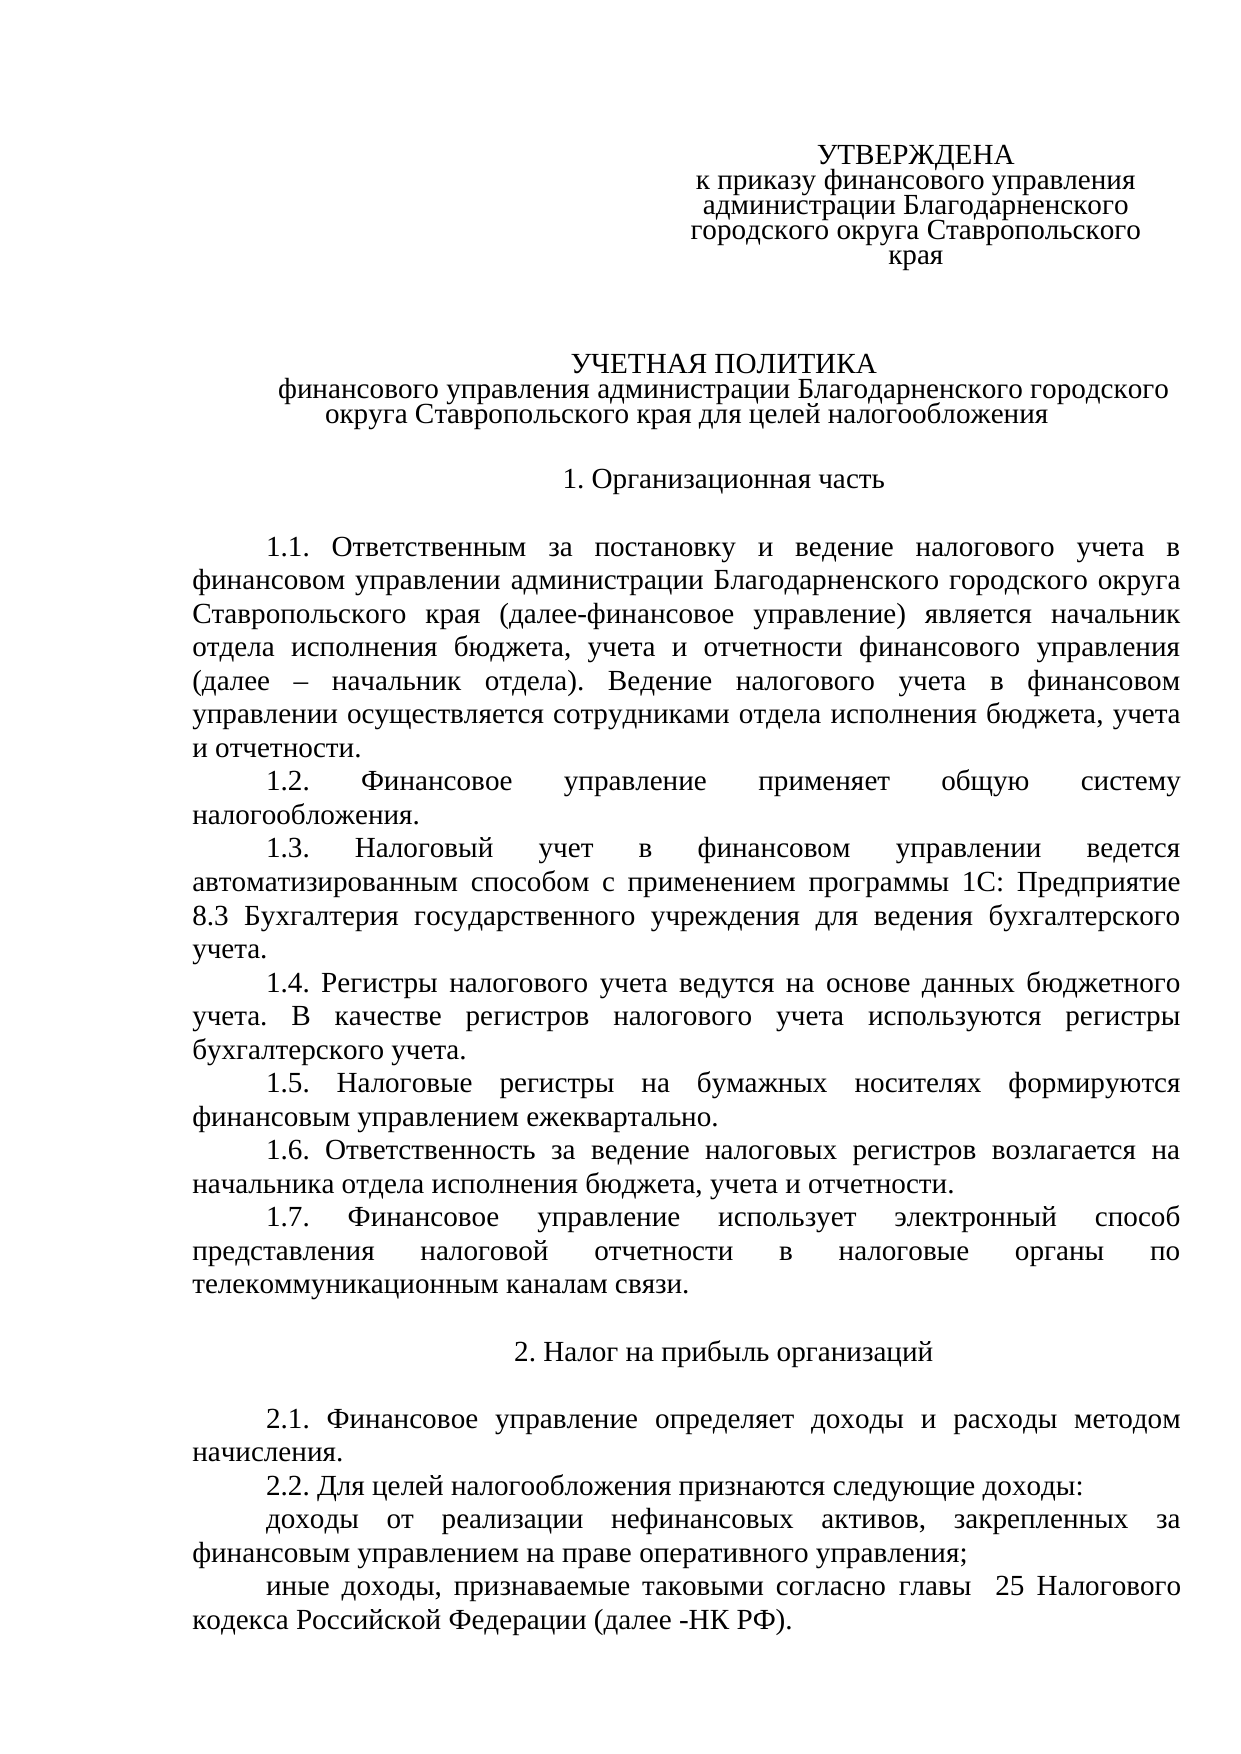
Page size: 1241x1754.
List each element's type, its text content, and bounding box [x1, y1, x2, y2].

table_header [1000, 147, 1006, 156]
text 1.2. Финансовое управление применяет общую систему налогообложения. [192, 763, 1181, 831]
text 1. Организационная часть [192, 462, 1181, 495]
text 2.1. Финансовое управление определяет доходы и расходы методом начисления. [192, 1401, 1181, 1468]
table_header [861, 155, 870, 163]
text финансового управления администрации Благодарненского городского округа Ставропольского края для целей налогообложения [192, 378, 1181, 428]
text 1.6. Ответственность за ведение налоговых регистров возлагается на начальника отдела исполнения бюджета, учета и отчетности. [192, 1132, 1181, 1199]
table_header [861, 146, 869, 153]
text 1.7. Финансовое управление использует электронный способ представления налоговой отчетности в налоговые органы по телекоммуникационным каналам связи. [192, 1199, 1181, 1300]
text 1.4. Регистры налогового учета ведутся на основе данных бюджетного учета. В качестве регистров налогового учета используются регистры бухгалтерского учета. [192, 965, 1181, 1065]
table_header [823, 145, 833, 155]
text УЧЕТНАЯ ПОЛИТИКА [192, 353, 1181, 378]
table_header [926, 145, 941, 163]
text иные доходы, признаваемые таковыми согласно главы 25 Налогового кодекса Российской Федерации (далее -НК РФ). [192, 1568, 1181, 1636]
text 2.2. Для целей налогообложения признаются следующие доходы: [192, 1468, 1181, 1501]
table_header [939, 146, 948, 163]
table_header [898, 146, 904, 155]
text 2. Налог на прибыль организаций [192, 1334, 1181, 1367]
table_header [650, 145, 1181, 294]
text 1.3. Налоговый учет в финансовом управлении ведется автоматизированным способом с применением программы 1С: Предприятие 8.3 Бухгалтерия государственного учреждения для ведения бухгалтерского учета. [192, 831, 1181, 965]
text доходы от реализации нефинансовых активов, закрепленных за финансовым управлением на праве оперативного управления; [192, 1501, 1181, 1568]
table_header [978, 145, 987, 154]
text 1.5. Налоговые регистры на бумажных носителях формируются финансовым управлением ежеквартально. [192, 1065, 1181, 1132]
text 1.1. Ответственным за постановку и ведение налогового учета в финансовом управлении администрации Благодарненского городского округа Ставропольского края (далее-финансовое управление) является начальник отдела исполнения бюджета, учета и отчетности финансового управления (далее – начальник отдела). Ведение налогового учета в финансовом управлении осуществляется сотрудниками отдела исполнения бюджета, учета и отчетности. [192, 529, 1181, 763]
